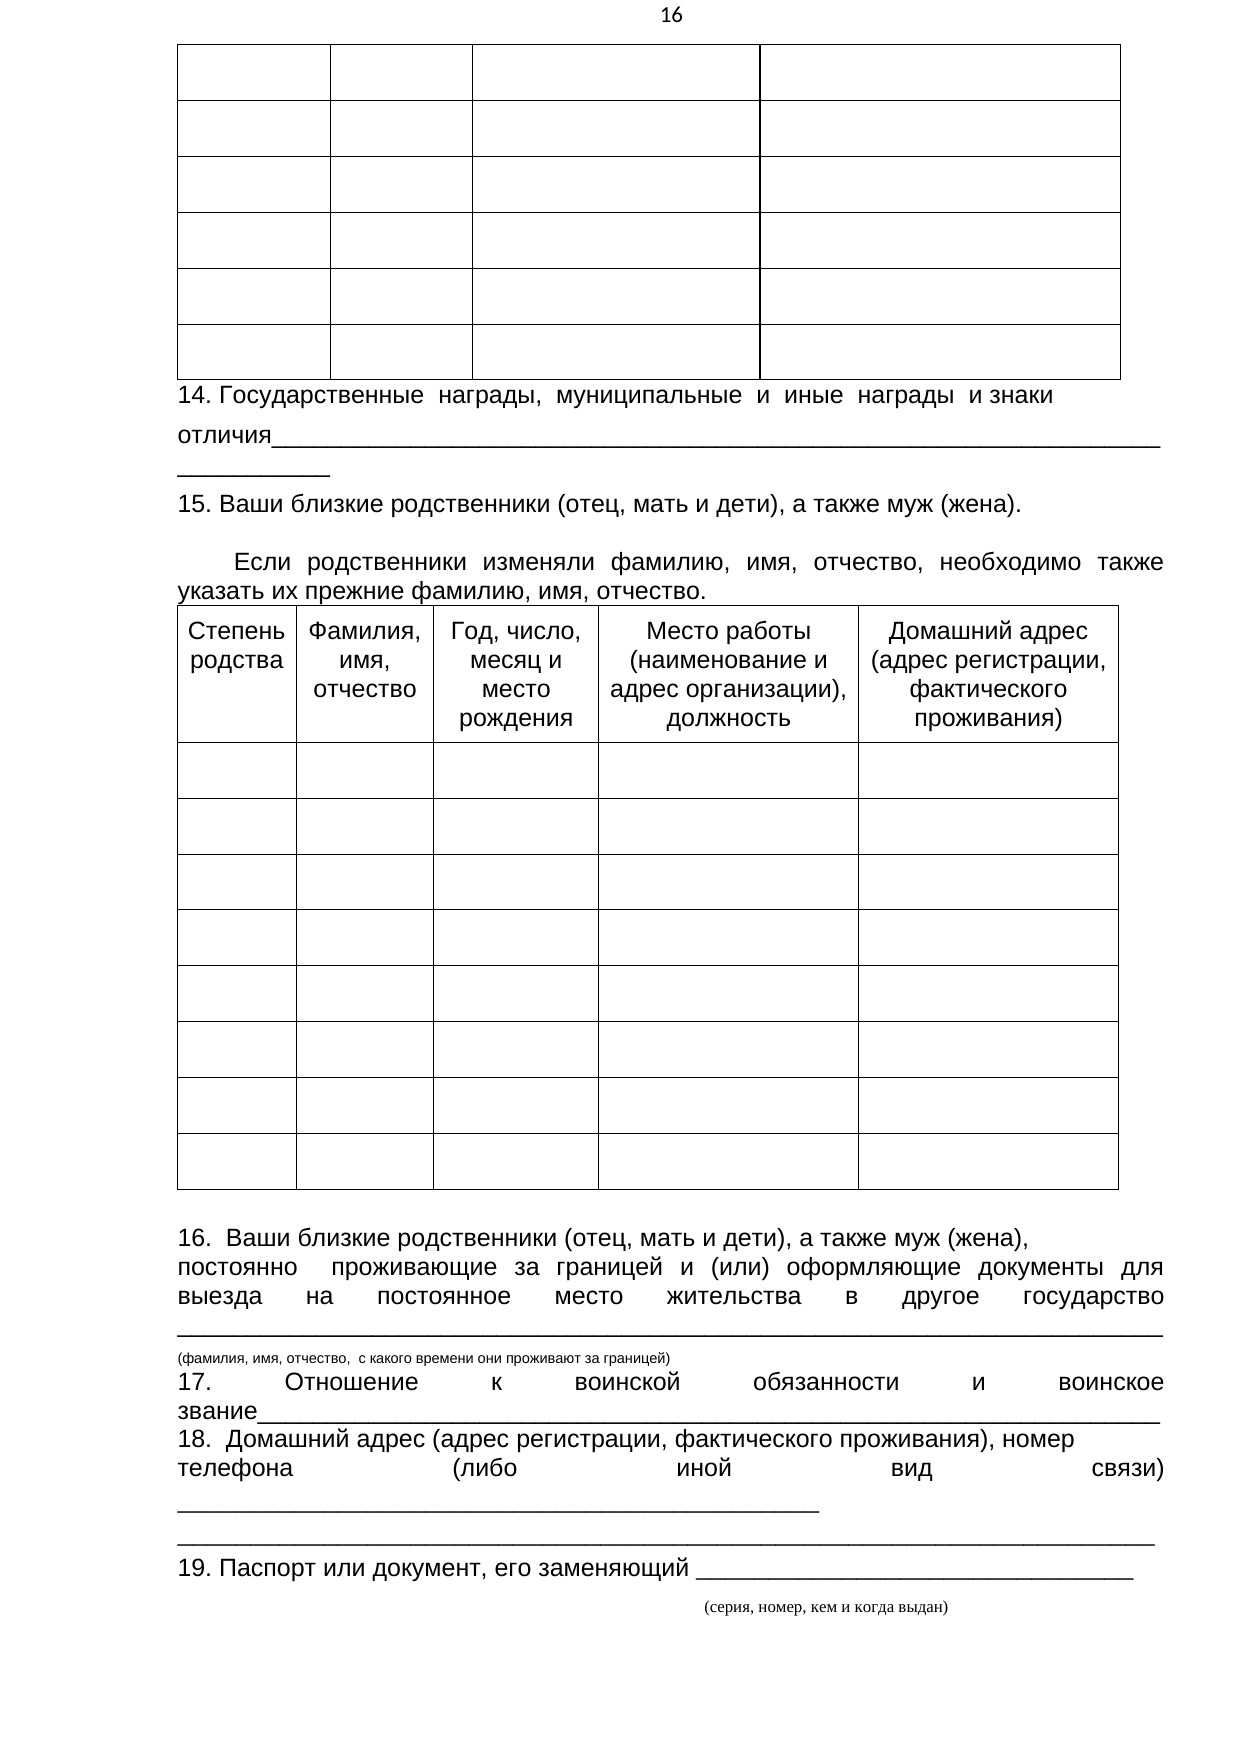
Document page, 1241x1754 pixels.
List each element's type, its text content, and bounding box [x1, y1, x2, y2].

table_cell [599, 1022, 858, 1077]
table_cell [859, 799, 1118, 853]
table_cell [599, 1134, 858, 1188]
subtitle отличия___________________________________________________________________________ [177, 420, 1165, 478]
table_cell [599, 1078, 858, 1133]
text Если родственники изменяли фамилию, имя, отчество, необходимо также указать их прежние фамилию, имя, отчество. [177, 547, 1165, 604]
table_cell [178, 269, 330, 323]
table_cell [434, 910, 598, 965]
table_cell [761, 325, 1120, 379]
table_cell [178, 855, 296, 909]
table_cell [297, 966, 433, 1021]
table_cell [178, 101, 330, 156]
table_cell [331, 157, 472, 212]
table_cell [859, 855, 1118, 909]
table_cell [599, 910, 858, 965]
table_cell [178, 1078, 296, 1133]
table_cell [178, 325, 330, 379]
table_cell [859, 1134, 1118, 1188]
table_cell [331, 325, 472, 379]
table_cell [331, 45, 472, 100]
table_cell [434, 855, 598, 909]
subtitle 17. Отношение к воинской обязанности и воинское звание_________________________________________________________________ [177, 1367, 1165, 1424]
table_cell [859, 1022, 1118, 1077]
table_cell [859, 743, 1118, 798]
table_cell [434, 743, 598, 798]
table_cell [178, 799, 296, 853]
table_cell [178, 213, 330, 268]
table_cell [297, 799, 433, 853]
subtitle (фамилия, имя, отчество, с какого времени они проживают за границей) [177, 1338, 1165, 1367]
table_cell [331, 213, 472, 268]
table_cell [434, 799, 598, 853]
subtitle 14. Государственные награды, муниципальные и иные награды и знаки [177, 380, 1165, 409]
table_cell [331, 101, 472, 156]
table_cell [761, 213, 1120, 268]
table_cell [178, 966, 296, 1021]
subtitle 19. Паспорт или документ, его заменяющий ______________________________ [177, 1549, 1165, 1582]
table_cell [761, 269, 1120, 323]
table_cell [761, 45, 1120, 100]
table_header Год, число, месяц и место рождения [434, 606, 598, 742]
table_cell [434, 966, 598, 1021]
table_cell [473, 213, 759, 268]
table_header Домашний адрес (адрес регистрации, фактического проживания) [859, 606, 1118, 742]
table_cell [178, 910, 296, 965]
table_cell [761, 157, 1120, 212]
table_cell [859, 910, 1118, 965]
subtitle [177, 1515, 1165, 1549]
subtitle 18. Домашний адрес (адрес регистрации, фактического проживания), номер [177, 1424, 1165, 1453]
table_header Место работы (наименование и адрес организации), должность [599, 606, 858, 742]
table_cell [599, 743, 858, 798]
table_cell [599, 966, 858, 1021]
table_cell [434, 1022, 598, 1077]
table_cell [297, 1022, 433, 1077]
table_header Степень родства [178, 606, 296, 742]
table_cell [297, 1078, 433, 1133]
table_cell [859, 966, 1118, 1021]
table_cell [599, 799, 858, 853]
table_cell [473, 45, 759, 100]
table_cell [178, 45, 330, 100]
table_cell [178, 1134, 296, 1188]
subtitle телефона (либо иной вид связи) ____________________________________________ [177, 1453, 1165, 1515]
table_cell [178, 743, 296, 798]
table_cell [331, 269, 472, 323]
table_cell [434, 1078, 598, 1133]
text 15. Ваши близкие родственники (отец, мать и дети), а также муж (жена). [177, 489, 1165, 518]
table_cell [297, 1134, 433, 1188]
subtitle (серия, номер, кем и когда выдан) [177, 1582, 1165, 1616]
table_cell [599, 855, 858, 909]
table_cell [178, 1022, 296, 1077]
table_cell [473, 101, 759, 156]
table_cell [297, 743, 433, 798]
table_cell [297, 855, 433, 909]
table_cell [178, 157, 330, 212]
table_cell [434, 1134, 598, 1188]
table_cell [859, 1078, 1118, 1133]
subtitle 16. Ваши близкие родственники (отец, мать и дети), а также муж (жена), [177, 1223, 1165, 1252]
table_cell [473, 269, 759, 323]
table_header Фамилия, имя, отчество [297, 606, 433, 742]
table_cell [473, 157, 759, 212]
table_cell [473, 325, 759, 379]
table_cell [761, 101, 1120, 156]
subtitle постоянно проживающие за границей и (или) оформляющие документы для выезда на постоянное место жительства в другое государство _______________________________________________________________________ [177, 1252, 1165, 1338]
table_cell [297, 910, 433, 965]
